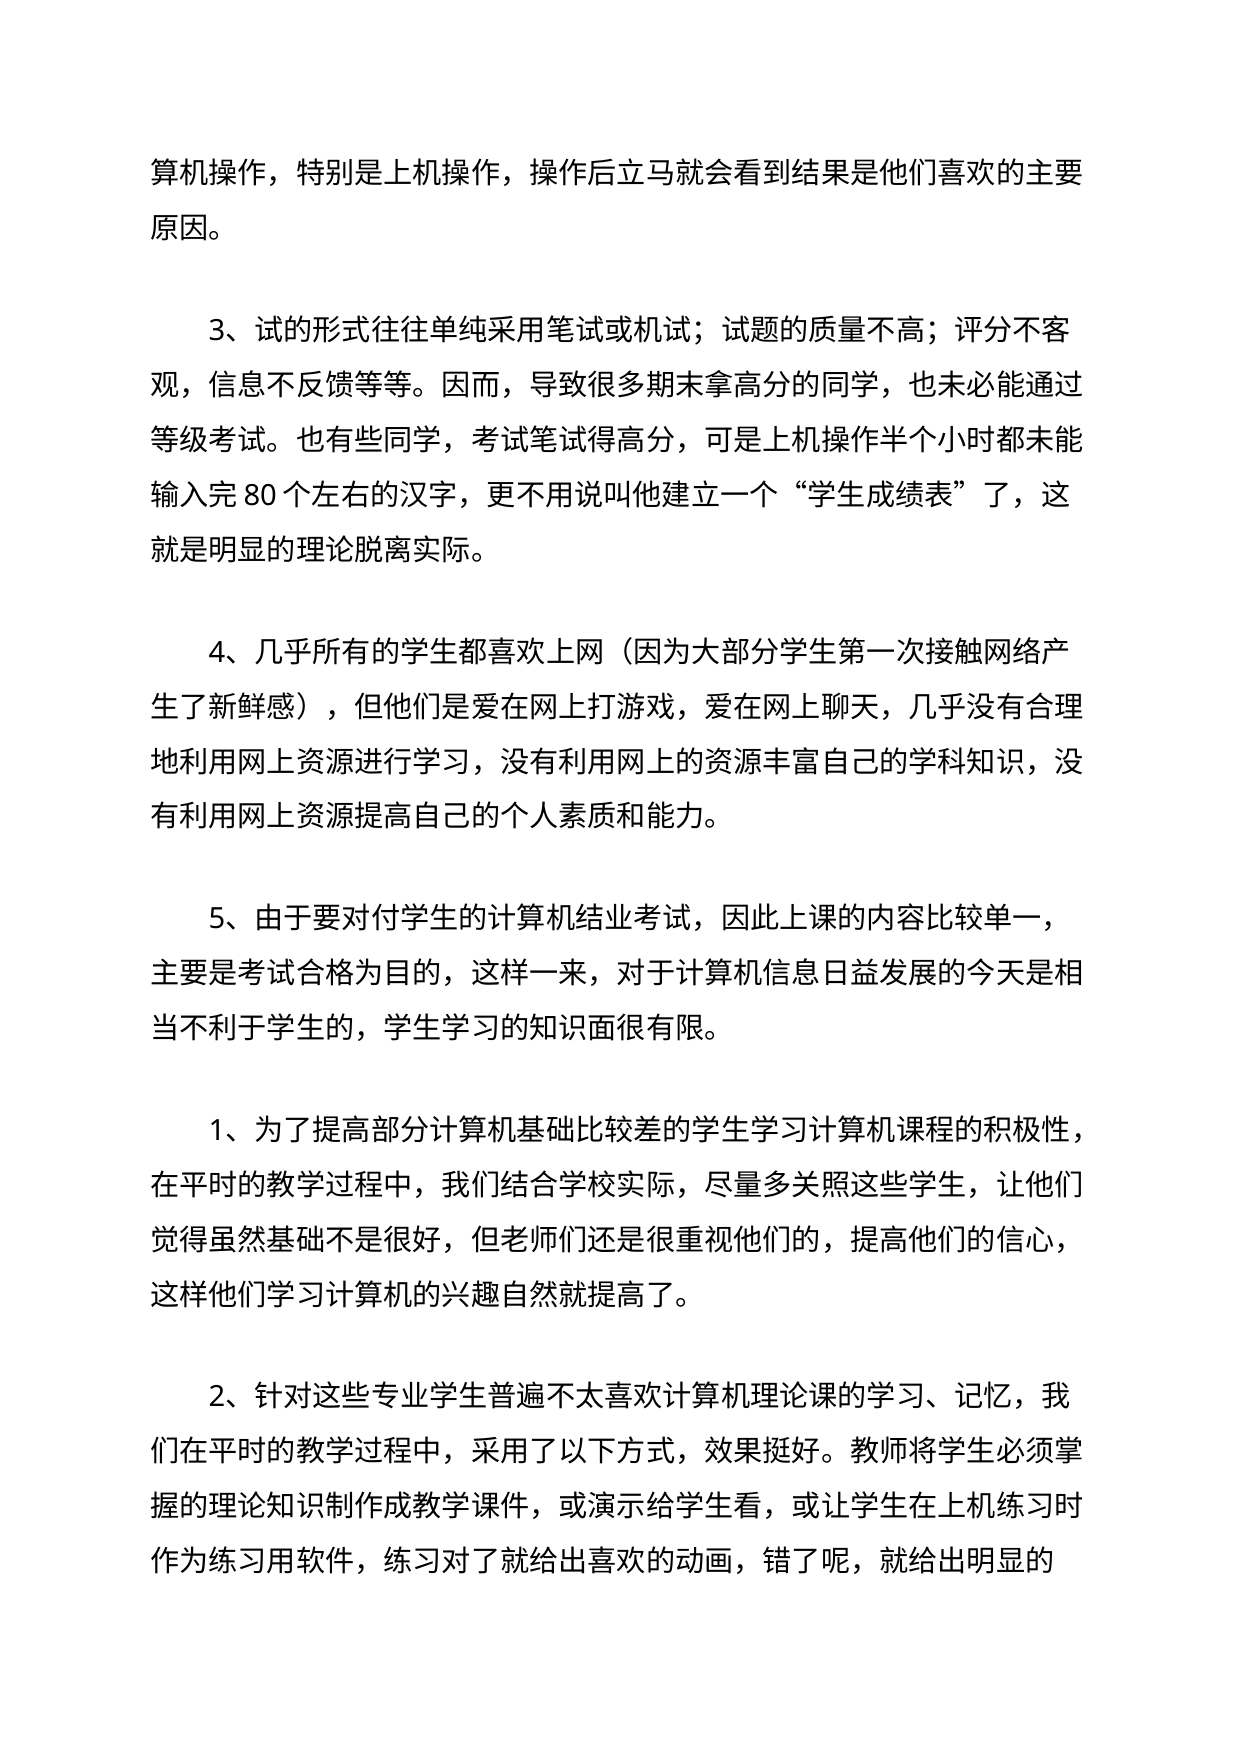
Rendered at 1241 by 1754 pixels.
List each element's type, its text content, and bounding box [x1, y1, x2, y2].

text 5、由于要对付学生的计算机结业考试，因此上课的内容比较单一，主要是考试合格为目的，这样一来，对于计算机信息日益发展的今天是相当不利于学生的，学生学习的知识面很有限。 [150, 895, 1090, 1047]
text 4、几乎所有的学生都喜欢上网（因为大部分学生第一次接触网络产生了新鲜感），但他们是爱在网上打游戏，爱在网上聊天，几乎没有合理地利用网上资源进行学习，没有利用网上的资源丰富自己的学科知识，没有利用网上资源提高自己的个人素质和能力。 [150, 628, 1090, 835]
text 3、试的形式往往单纯采用笔试或机试；试题的质量不高；评分不客观，信息不反馈等等。因而，导致很多期末拿高分的同学，也未必能通过等级考试。也有些同学，考试笔试得高分，可是上机操作半个小时都未能输入完80个左右的汉字，更不用说叫他建立一个“学生成绩表”了，这就是明显的理论脱离实际。 [150, 307, 1090, 569]
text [150, 1373, 1090, 1580]
text 1、为了提高部分计算机基础比较差的学生学习计算机课程的积极性，在平时的教学过程中，我们结合学校实际，尽量多关照这些学生，让他们觉得虽然基础不是很好，但老师们还是很重视他们的，提高他们的信心，这样他们学习计算机的兴趣自然就提高了。 [150, 1106, 1090, 1313]
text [150, 150, 1090, 247]
